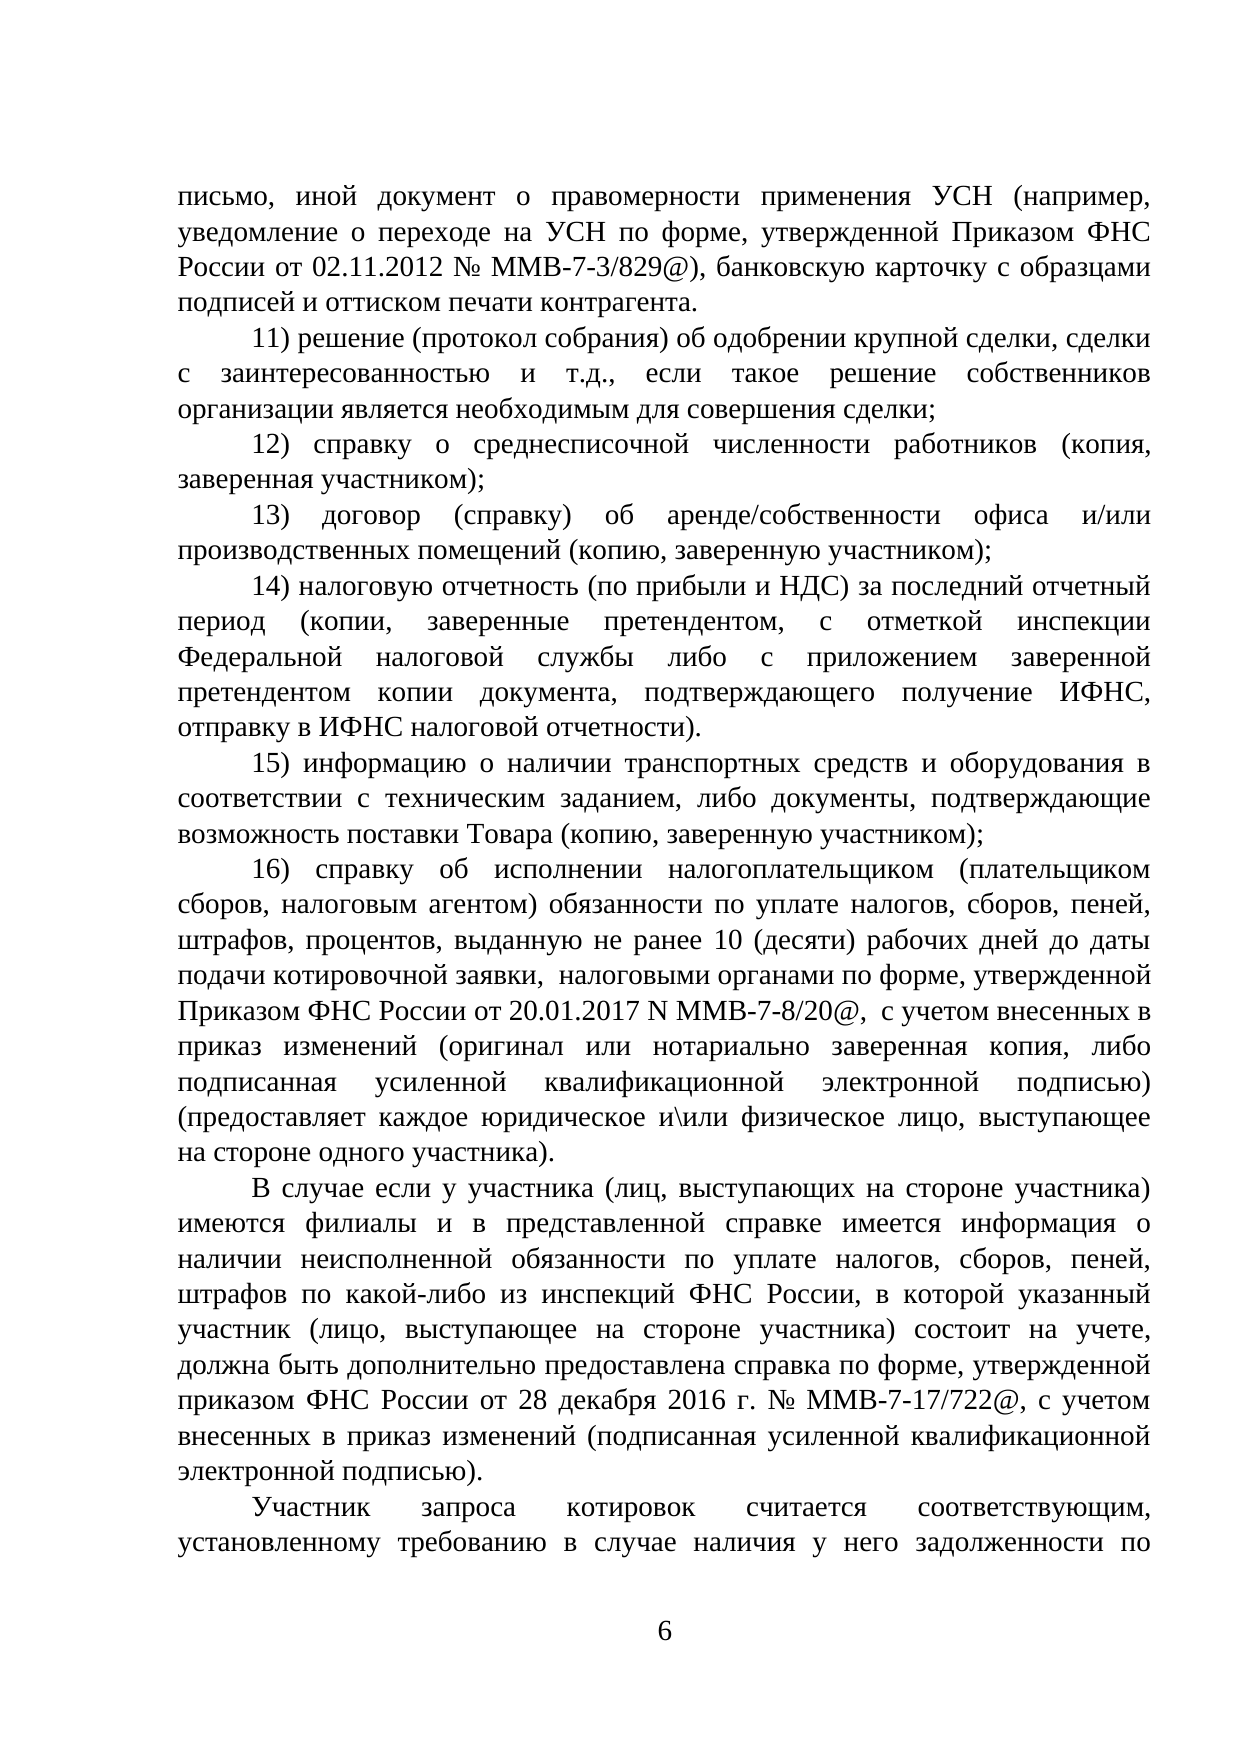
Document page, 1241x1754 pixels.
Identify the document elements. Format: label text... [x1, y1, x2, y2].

text 15) информацию о наличии транспортных средств и оборудования в соответствии с техническим заданием, либо документы, подтверждающие возможность поставки Товара (копию, заверенную участником); [177, 744, 1152, 850]
list 12) справку о среднесписочной численности работников (копия, заверенная участником); [177, 425, 1152, 496]
text 16) справку об исполнении налогоплательщиком (плательщиком сборов, налоговым агентом) обязанности по уплате налогов, сборов, пеней, штрафов, процентов, выданную не ранее 10 (десяти) рабочих дней до даты подачи котировочной заявки, налоговыми органами по форме, утвержденной Приказом ФНС России от 20.01.2017 N ММВ-7-8/20@, с учетом внесенных в приказ изменений (оригинал или нотариально заверенная копия, либо подписанная усиленной квалификационной электронной подписью) (предоставляет каждое юридическое и\или физическое лицо, выступающее на стороне одного участника). [177, 850, 1152, 1169]
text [177, 1488, 1152, 1558]
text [177, 177, 1152, 319]
text 14) налоговую отчетность (по прибыли и НДС) за последний отчетный период (копии, заверенные претендентом, с отметкой инспекции Федеральной налоговой службы либо с приложением заверенной претендентом копии документа, подтверждающего получение ИФНС, отправку в ИФНС налоговой отчетности). [177, 567, 1152, 744]
text В случае если у участника (лиц, выступающих на стороне участника) имеются филиалы и в представленной справке имеется информация о наличии неисполненной обязанности по уплате налогов, сборов, пеней, штрафов по какой-либо из инспекций ФНС России, в которой указанный участник (лицо, выступающее на стороне участника) состоит на учете, должна быть дополнительно предоставлена справка по форме, утвержденной приказом ФНС России от 28 декабря 2016 г. № ММВ-7-17/722@, с учетом внесенных в приказ изменений (подписанная усиленной квалификационной электронной подписью). [177, 1169, 1152, 1488]
list 11) решение (протокол собрания) об одобрении крупной сделки, сделки с заинтересованностью и т.д., если такое решение собственников организации является необходимым для совершения сделки; [177, 319, 1152, 425]
text 13) договор (справку) об аренде/собственности офиса и/или производственных помещений (копию, заверенную участником); [177, 496, 1152, 567]
